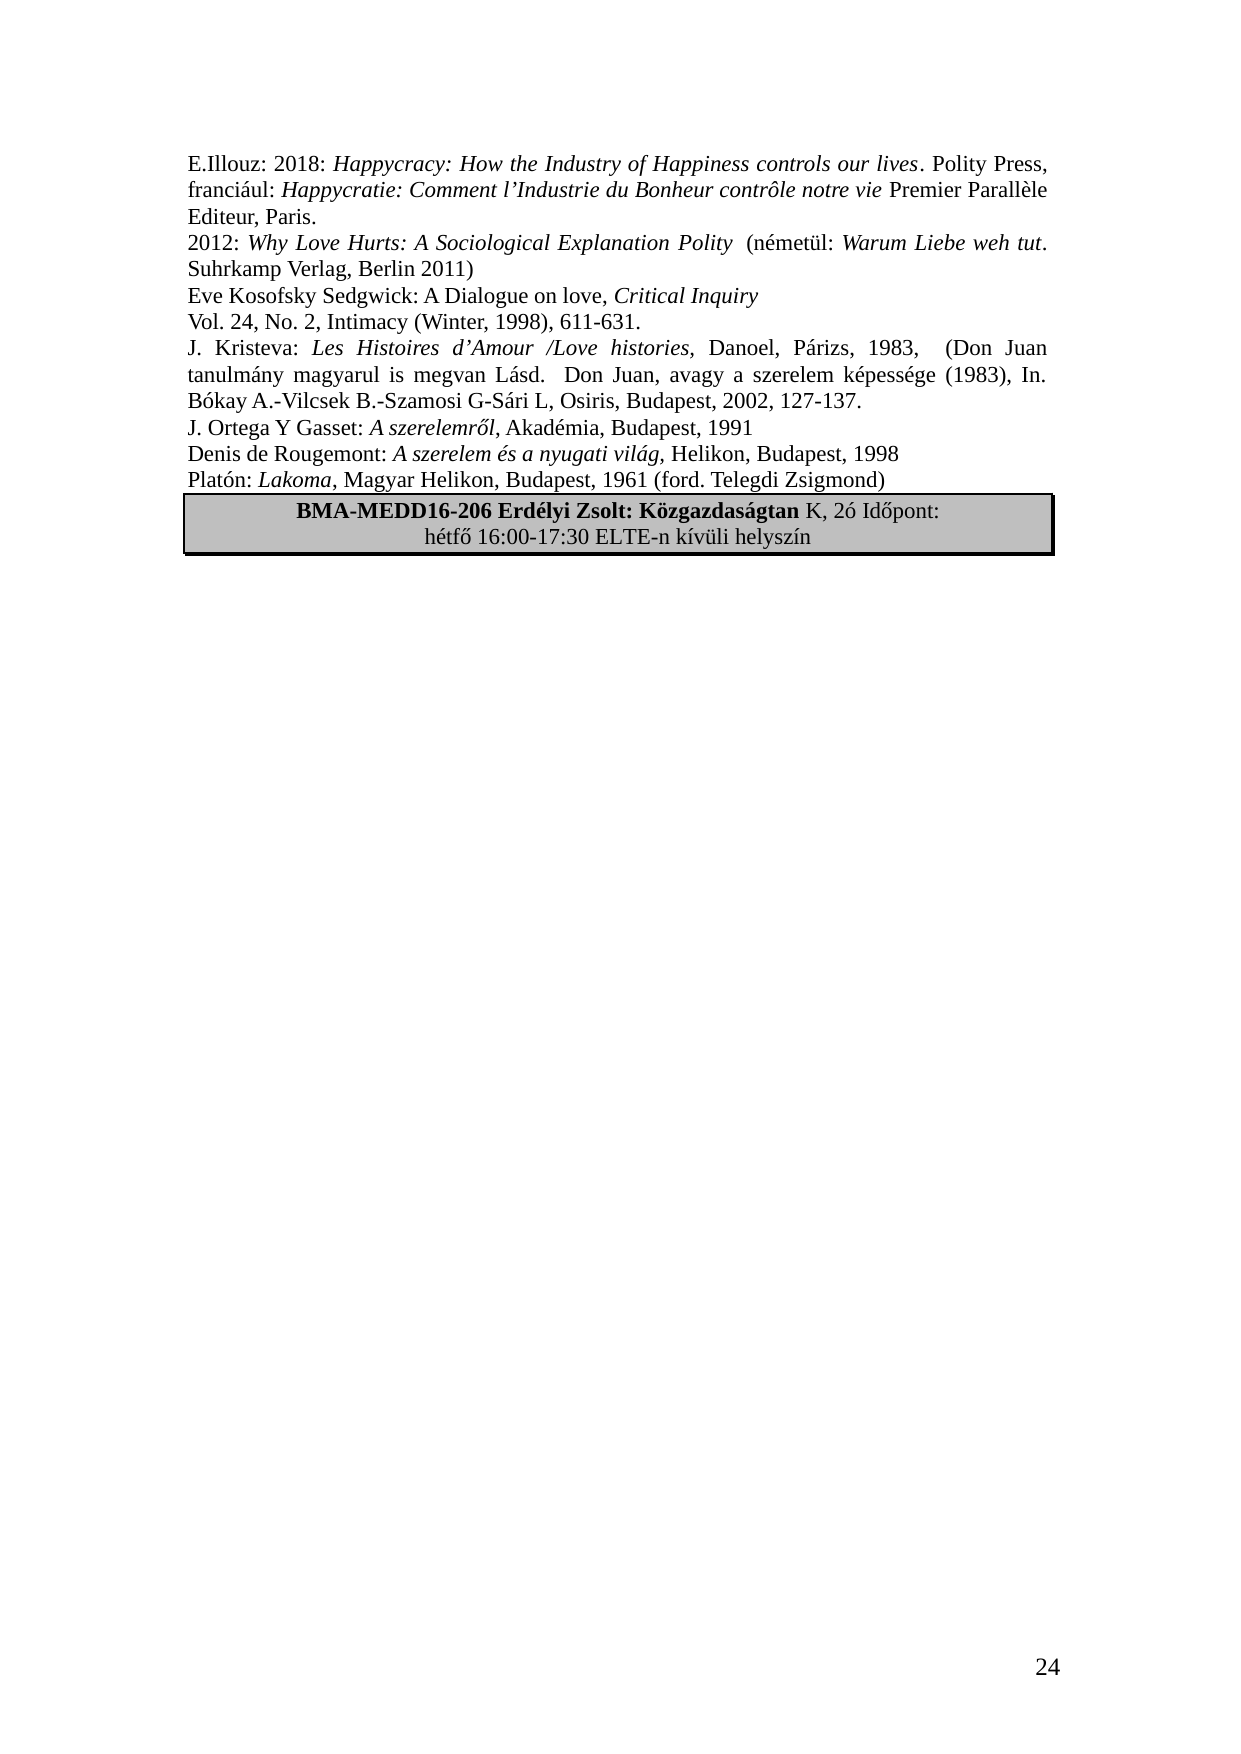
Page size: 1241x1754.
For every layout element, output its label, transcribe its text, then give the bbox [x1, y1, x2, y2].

text hétfő 16:00-17:30 ELTE-n kívüli helyszín [185, 519, 1051, 552]
text BMA-MEDD16-206 Erdélyi Zsolt: Közgazdaságtan K, 2ó Időpont: [185, 495, 1051, 519]
text J. Ortega Y Gasset: A szerelemről, Akadémia, Budapest, 1991 [187, 413, 1048, 440]
text Platón: Lakoma, Magyar Helikon, Budapest, 1961 (ford. Telegdi Zsigmond) [187, 466, 1048, 493]
text E.Illouz: 2018: Happycracy: How the Industry of Happiness controls our lives. Polity Press, franciául: Happycratie: Comment l’Industrie du Bonheur contrôle notre vie Premier Parallèle Editeur, Paris. [187, 150, 1048, 229]
text Denis de Rougemont: A szerelem és a nyugati világ, Helikon, Budapest, 1998 [187, 440, 1048, 466]
text Eve Kosofsky Sedgwick: A Dialogue on love, Critical Inquiry [187, 282, 1048, 308]
text 2012: Why Love Hurts: A Sociological Explanation Polity (németül: Warum Liebe weh tut. Suhrkamp Verlag, Berlin 2011) [187, 229, 1048, 282]
text J. Kristeva: Les Histoires d’Amour /Love histories, Danoel, Párizs, 1983, (Don Juan tanulmány magyarul is megvan Lásd. Don Juan, avagy a szerelem képessége (1983), In. Bókay A.-Vilcsek B.-Szamosi G-Sári L, Osiris, Budapest, 2002, 127-137. [187, 334, 1048, 413]
text Vol. 24, No. 2, Intimacy (Winter, 1998), 611-631. [187, 308, 1048, 334]
